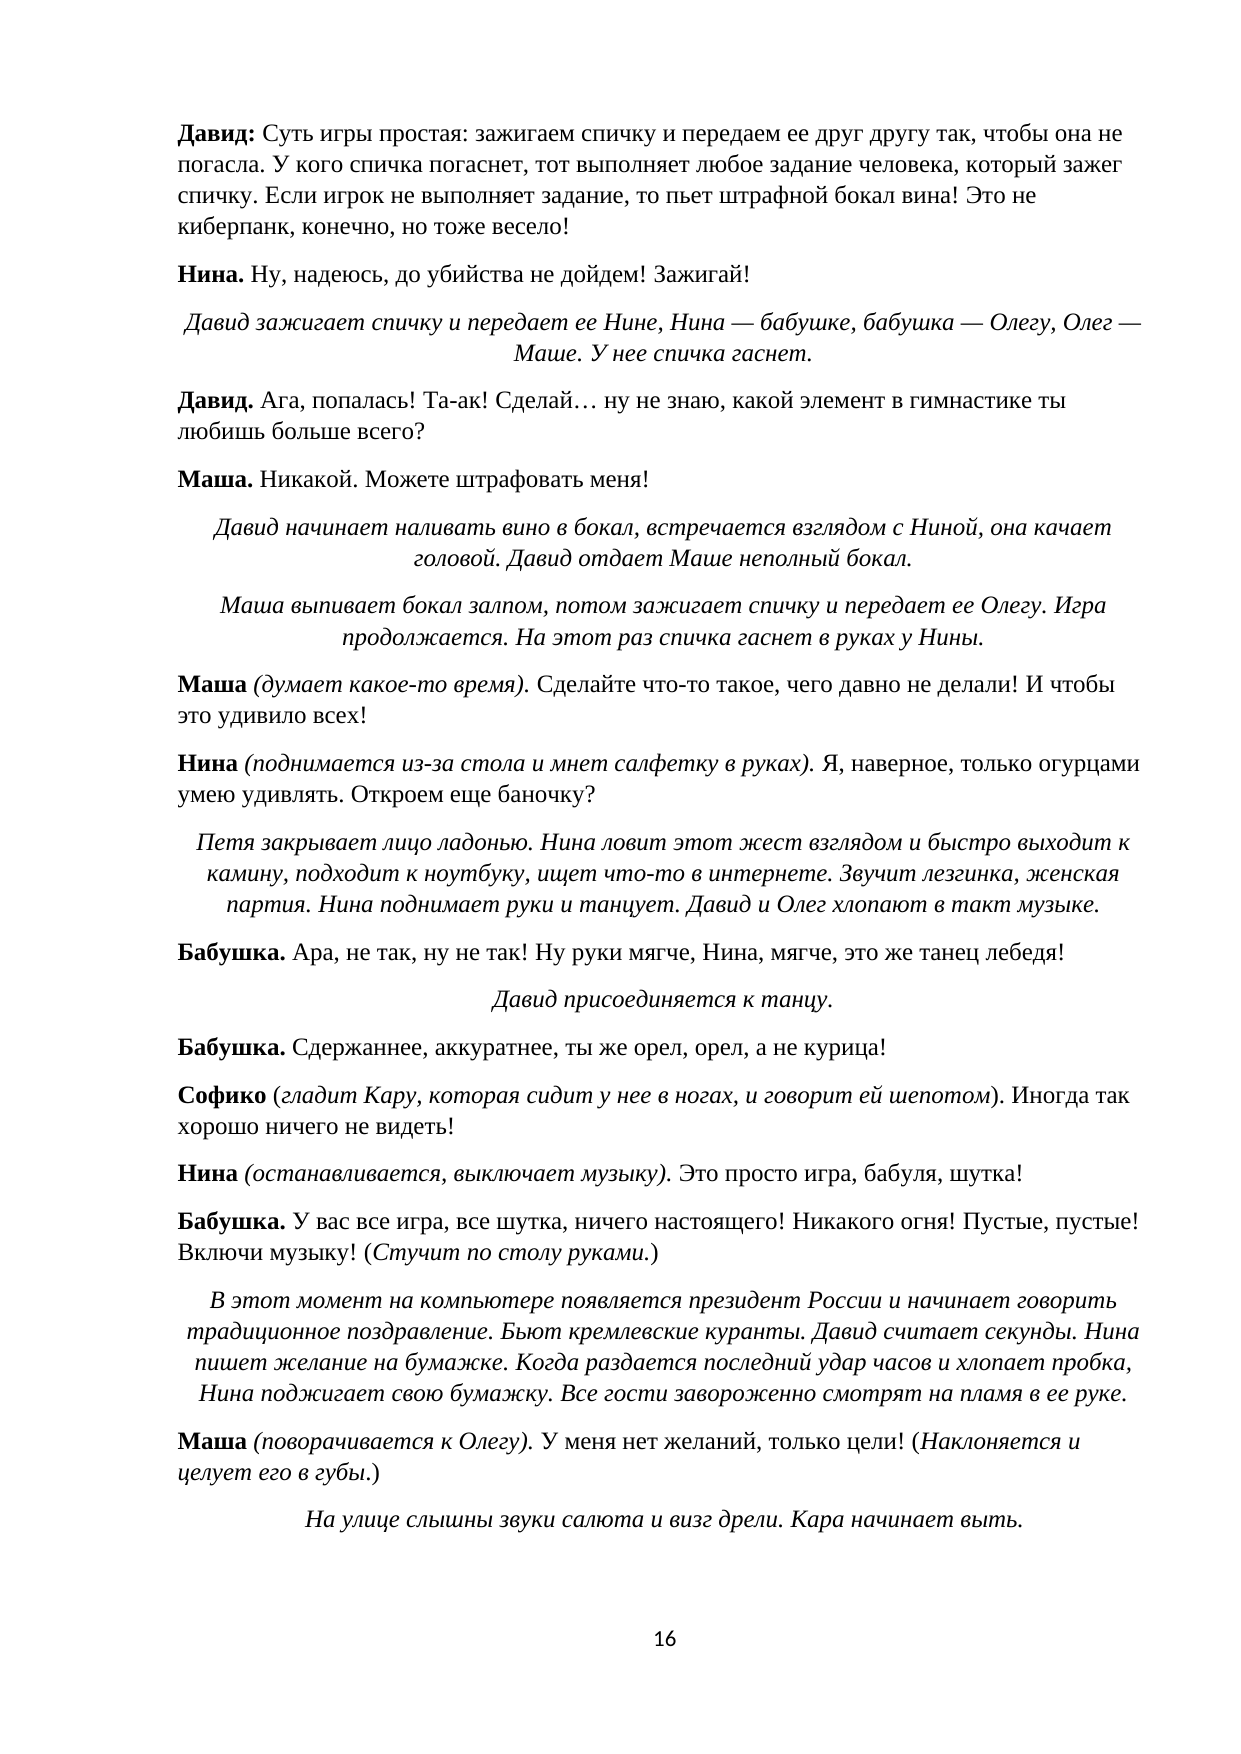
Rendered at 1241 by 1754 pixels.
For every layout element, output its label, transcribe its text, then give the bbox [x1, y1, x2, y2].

text Бабушка. Сдержаннее, аккуратнее, ты же орел, орел, а не курица! [177, 1032, 1152, 1061]
text Софико (гладит Кару, которая сидит у нее в ногах, и говорит ей шепотом). Иногда так хорошо ничего не видеть! [177, 1080, 1152, 1139]
text Давид. Ага, попалась! Та-ак! Сделай… ну не знаю, какой элемент в гимнастике ты любишь больше всего? [177, 385, 1152, 445]
text Давид зажигает спичку и передает ее Нине, Нина — бабушке, бабушка — Олегу, Олег — Маше. У нее спичка гаснет. [177, 307, 1152, 366]
text На улице слышны звуки салюта и визг дрели. Кара начинает выть. [177, 1504, 1152, 1533]
text Маша выпивает бокал залпом, потом зажигает спичку и передает ее Олегу. Игра продолжается. На этот раз спичка гаснет в руках у Нины. [177, 591, 1152, 650]
text Бабушка. Ара, не так, ну не так! Ну руки мягче, Нина, мягче, это же танец лебедя! [177, 937, 1152, 965]
text Давид начинает наливать вино в бокал, встречается взглядом с Ниной, она качает головой. Давид отдает Маше неполный бокал. [177, 512, 1152, 572]
text Маша (думает какое-то время). Сделайте что-то такое, чего давно не делали! И чтобы это удивило всех! [177, 669, 1152, 729]
text Бабушка. У вас все игра, все шутка, ничего настоящего! Никакого огня! Пустые, пустые! Включи музыку! (Стучит по столу руками.) [177, 1206, 1152, 1266]
text Нина (поднимается из-за стола и мнет салфетку в руках). Я, наверное, только огурцами умею удивлять. Откроем еще баночку? [177, 748, 1152, 808]
text Нина (останавливается, выключает музыку). Это просто игра, бабуля, шутка! [177, 1158, 1152, 1187]
text Давид: Суть игры простая: зажигаем спичку и передаем ее друг другу так, чтобы она не погасла. У кого спичка погаснет, тот выполняет любое задание человека, который зажег спичку. Если игрок не выполняет задание, то пьет штрафной бокал вина! Это не киберпанк, конечно, но тоже весело! [177, 118, 1152, 240]
text Маша. Никакой. Можете штрафовать меня! [177, 464, 1152, 493]
text Петя закрывает лицо ладонью. Нина ловит этот жест взглядом и быстро выходит к камину, подходит к ноутбуку, ищет что-то в интернете. Звучит лезгинка, женская партия. Нина поднимает руки и танцует. Давид и Олег хлопают в такт музыке. [177, 827, 1152, 918]
text Нина. Ну, надеюсь, до убийства не дойдем! Зажигай! [177, 259, 1152, 288]
text В этот момент на компьютере появляется президент России и начинает говорить традиционное поздравление. Бьют кремлевские куранты. Давид считает секунды. Нина пишет желание на бумажке. Когда раздается последний удар часов и хлопает пробка, Нина поджигает свою бумажку. Все гости завороженно смотрят на пламя в ее руке. [177, 1285, 1152, 1407]
text Маша (поворачивается к Олегу). У меня нет желаний, только цели! (Наклоняется и целует его в губы.) [177, 1426, 1152, 1486]
text Давид присоединяется к танцу. [177, 984, 1152, 1013]
